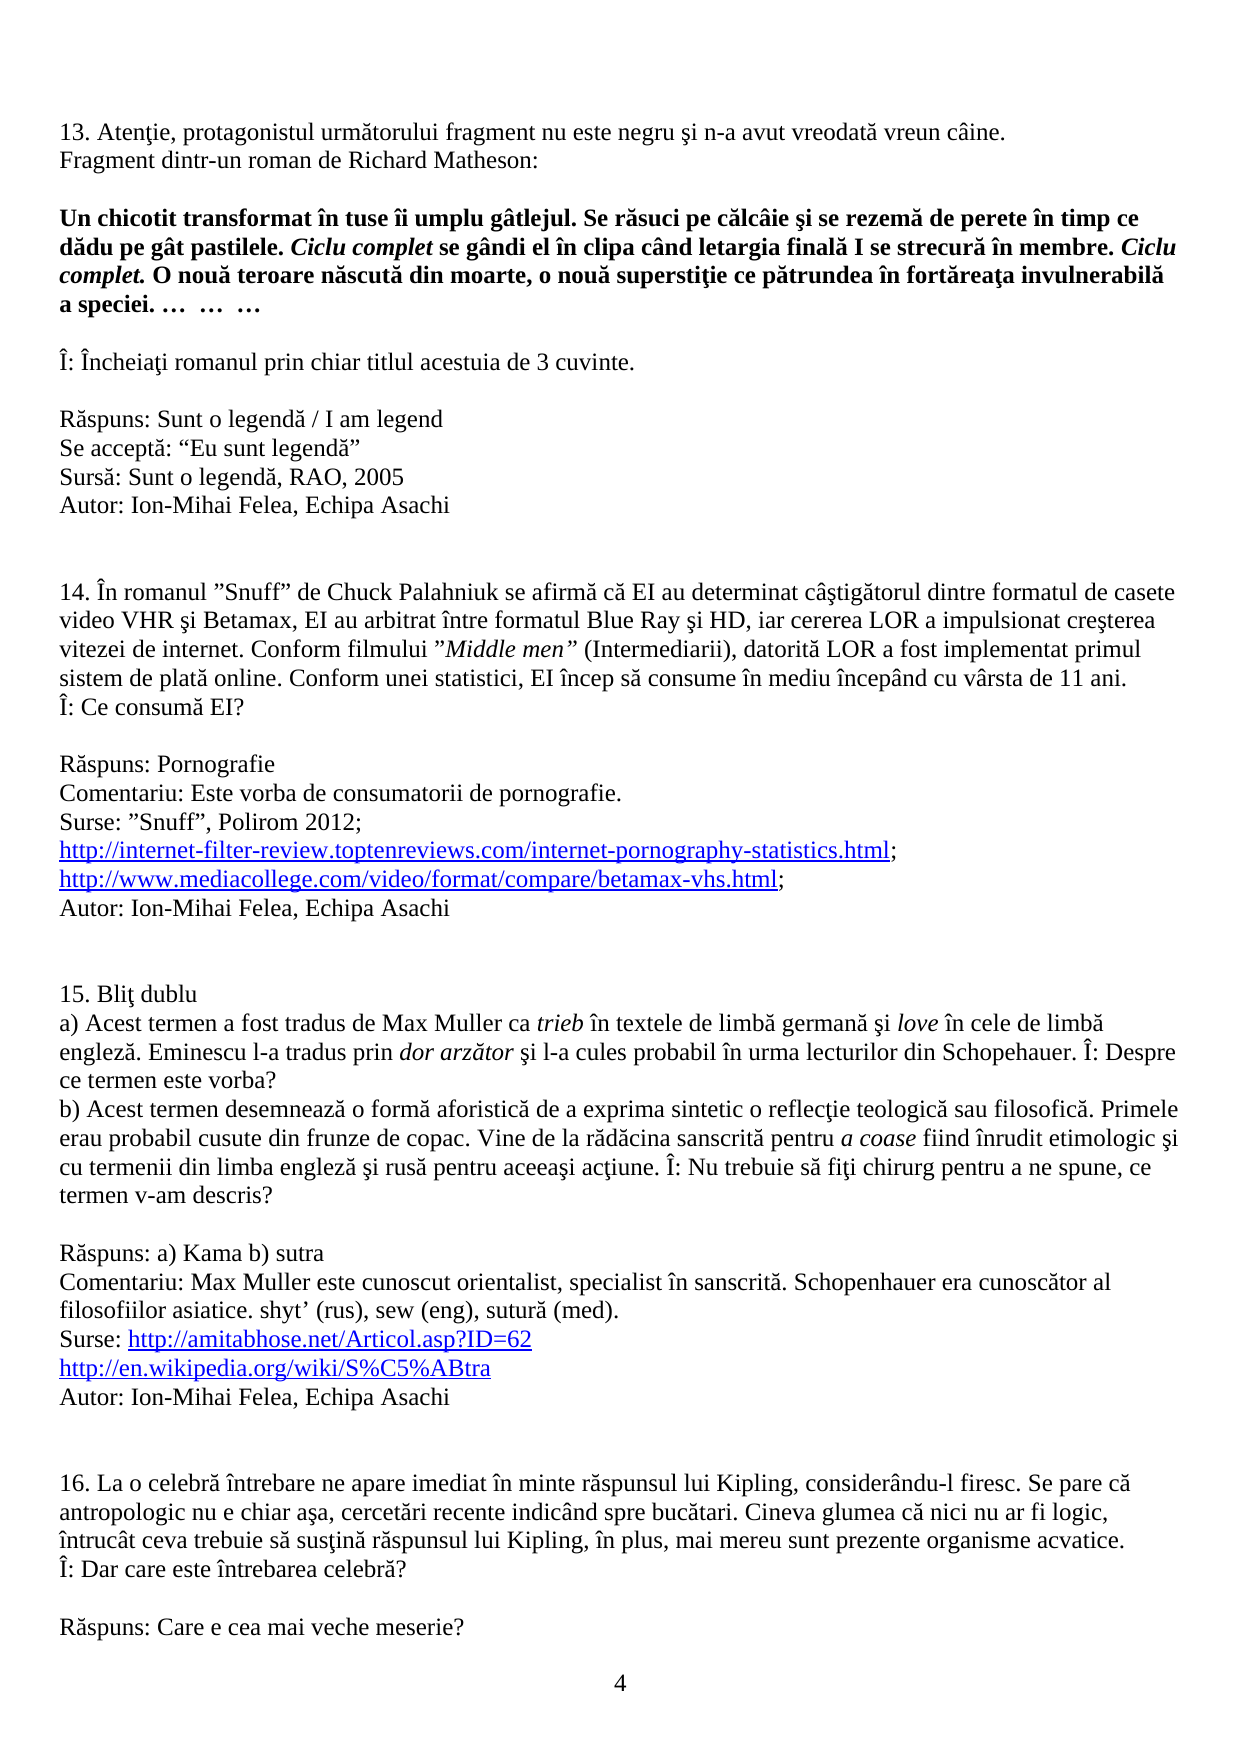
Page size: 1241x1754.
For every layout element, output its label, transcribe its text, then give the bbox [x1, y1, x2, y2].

list Surse: http://amitabhose.net/Articol.asp?ID=62 [59, 1324, 1181, 1353]
text Răspuns: Pornografie [59, 749, 1181, 778]
text Sursă: Sunt o legendă, RAO, 2005 [59, 462, 1181, 490]
text http://internet-filter-review.toptenreviews.com/internet-pornography-statistics.html; http://www.mediacollege.com/video/format/compare/betamax-vhs.html; [59, 835, 1181, 893]
text Un chicotit transformat în tuse îi umplu gâtlejul. Se răsuci pe călcâie şi se rezemă de perete în timp ce dădu pe gât pastilele. Ciclu complet se gândi el în clipa când letargia finală I se strecură în membre. Ciclu complet. O nouă teroare născută din moarte, o nouă superstiţie ce pătrundea în fortăreaţa invulnerabilă a speciei. … … … [59, 203, 1181, 318]
text Autor: Ion-Mihai Felea, Echipa Asachi [59, 893, 1181, 922]
list Răspuns: a) Kama b) sutra [59, 1238, 1181, 1267]
text Fragment dintr-un roman de Richard Matheson: [59, 145, 1181, 174]
list b) Acest termen desemnează o formă aforistică de a exprima sintetic o reflecţie teologică sau filosofică. Primele erau probabil cusute din frunze de copac. Vine de la rădăcina sanscrită pentru a coase fiind înrudit etimologic şi cu termenii din limba engleză şi rusă pentru aceeaşi acţiune. Î: Nu trebuie să fiţi chirurg pentru a ne spune, ce termen v-am descris? [59, 1094, 1181, 1209]
list Comentariu: Max Muller este cunoscut orientalist, specialist în sanscrită. Schopenhauer era cunoscător al filosofiilor asiatice. shyt’ (rus), sew (eng), sutură (med). [59, 1267, 1181, 1324]
list 13. Atenţie, protagonistul următorului fragment nu este negru şi n-a avut vreodată vreun câine. [59, 117, 1181, 145]
list Î: Dar care este întrebarea celebră? [59, 1554, 1181, 1583]
list Răspuns: Care e cea mai veche meserie? [59, 1612, 1181, 1640]
text Autor: Ion-Mihai Felea, Echipa Asachi [59, 1382, 1181, 1410]
list http://en.wikipedia.org/wiki/S%C5%ABtra [59, 1353, 1181, 1382]
text Comentariu: Este vorba de consumatorii de pornografie. [59, 778, 1181, 807]
text Răspuns: Sunt o legendă / I am legend [59, 404, 1181, 433]
list 15. Bliţ dublu [59, 979, 1181, 1008]
text Se acceptă: “Eu sunt legendă” [59, 433, 1181, 462]
list Î: Ce consumă EI? [59, 692, 1181, 720]
text Surse: ”Snuff”, Polirom 2012; [59, 807, 1181, 835]
list a) Acest termen a fost tradus de Max Muller ca trieb în textele de limbă germană şi love în cele de limbă engleză. Eminescu l-a tradus prin dor arzător şi l-a cules probabil în urma lecturilor din Schopehauer. Î: Despre ce termen este vorba? [59, 1008, 1181, 1094]
list 14. În romanul ”Snuff” de Chuck Palahniuk se afirmă că EI au determinat câştigătorul dintre formatul de casete video VHR şi Betamax, EI au arbitrat între formatul Blue Ray şi HD, iar cererea LOR a impulsionat creşterea vitezei de internet. Conform filmului ”Middle men” (Intermediarii), datorită LOR a fost implementat primul sistem de plată online. Conform unei statistici, EI încep să consume în mediu începând cu vârsta de 11 ani. [59, 577, 1181, 692]
list 16. La o celebră întrebare ne apare imediat în minte răspunsul lui Kipling, considerându-l firesc. Se pare că antropologic nu e chiar aşa, cercetări recente indicând spre bucătari. Cineva glumea că nici nu ar fi logic, întrucât ceva trebuie să susţină răspunsul lui Kipling, în plus, mai mereu sunt prezente organisme acvatice. [59, 1468, 1181, 1554]
text Autor: Ion-Mihai Felea, Echipa Asachi [59, 490, 1181, 519]
text Î: Încheiaţi romanul prin chiar titlul acestuia de 3 cuvinte. [59, 347, 1181, 375]
